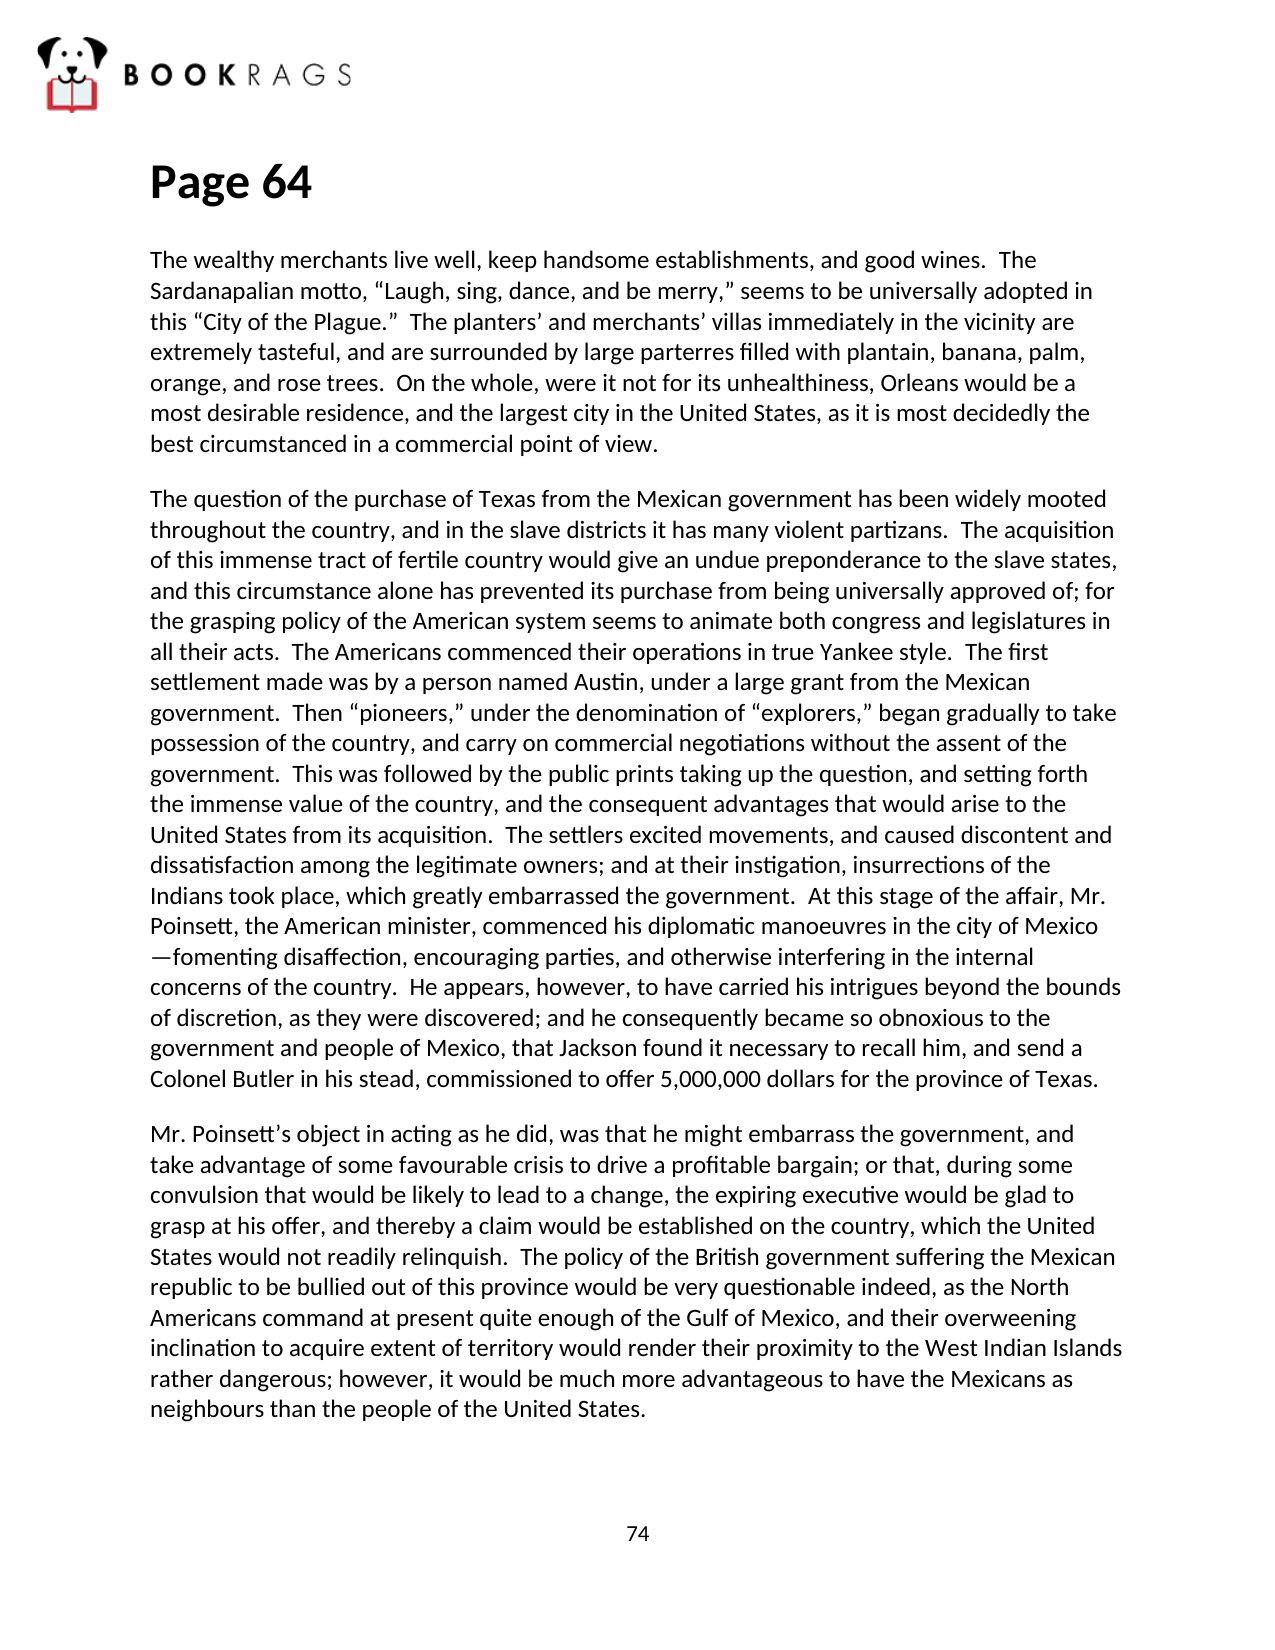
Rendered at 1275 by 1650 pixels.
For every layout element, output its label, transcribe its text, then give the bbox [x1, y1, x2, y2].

text The wealthy merchants live well, keep handsome establishments, and good wines. The Sardanapalian motto, “Laugh, sing, dance, and be merry,” seems to be universally adopted in this “City of the Plague.” The planters’ and merchants’ villas immediately in the vicinity are extremely tasteful, and are surrounded by large parterres filled with plantain, banana, palm, orange, and rose trees. On the whole, were it not for its unhealthiness, Orleans would be a most desirable residence, and the largest city in the United States, as it is most decidedly the best circumstanced in a commercial point of view. [150, 244, 1125, 458]
picture [37, 37, 351, 113]
text Mr. Poinsett’s object in acting as he did, was that he might embarrass the government, and take advantage of some favourable crisis to drive a profitable bargain; or that, during some convulsion that would be likely to lead to a change, the expiring executive would be glad to grasp at his offer, and thereby a claim would be established on the country, which the United States would not readily relinquish. The policy of the British government suffering the Mexican republic to be bullied out of this province would be very questionable indeed, as the North Americans command at present quite enough of the Gulf of Mexico, and their overweening inclination to acquire extent of territory would render their proximity to the West Indian Islands rather dangerous; however, it would be much more advantageous to have the Mexicans as neighbours than the people of the United States. [150, 1119, 1125, 1424]
text The question of the purchase of Texas from the Mexican government has been widely mooted throughout the country, and in the slave districts it has many violent partizans. The acquisition of this immense tract of fertile country would give an undue preponderance to the slave states, and this circumstance alone has prevented its purchase from being universally approved of; for the grasping policy of the American system seems to animate both congress and legislatures in all their acts. The Americans commenced their operations in true Yankee style. The first settlement made was by a person named Austin, under a large grant from the Mexican government. Then “pioneers,” under the denomination of “explorers,” began gradually to take possession of the country, and carry on commercial negotiations without the assent of the government. This was followed by the public prints taking up the question, and setting forth the immense value of the country, and the consequent advantages that would arise to the United States from its acquisition. The settlers excited movements, and caused discontent and dissatisfaction among the legitimate owners; and at their instigation, insurrections of the Indians took place, which greatly embarrassed the government. At this stage of the affair, Mr. Poinsett, the American minister, commenced his diplomatic manoeuvres in the city of Mexico—­fomenting disaffection, encouraging parties, and otherwise interfering in the internal concerns of the country. He appears, however, to have carried his intrigues beyond the bounds of discretion, as they were discovered; and he consequently became so obnoxious to the government and people of Mexico, that Jackson found it necessary to recall him, and send a Colonel Butler in his stead, commissioned to offer 5,000,000 dollars for the province of Texas. [150, 483, 1125, 1094]
text Page 64 [150, 150, 1125, 211]
